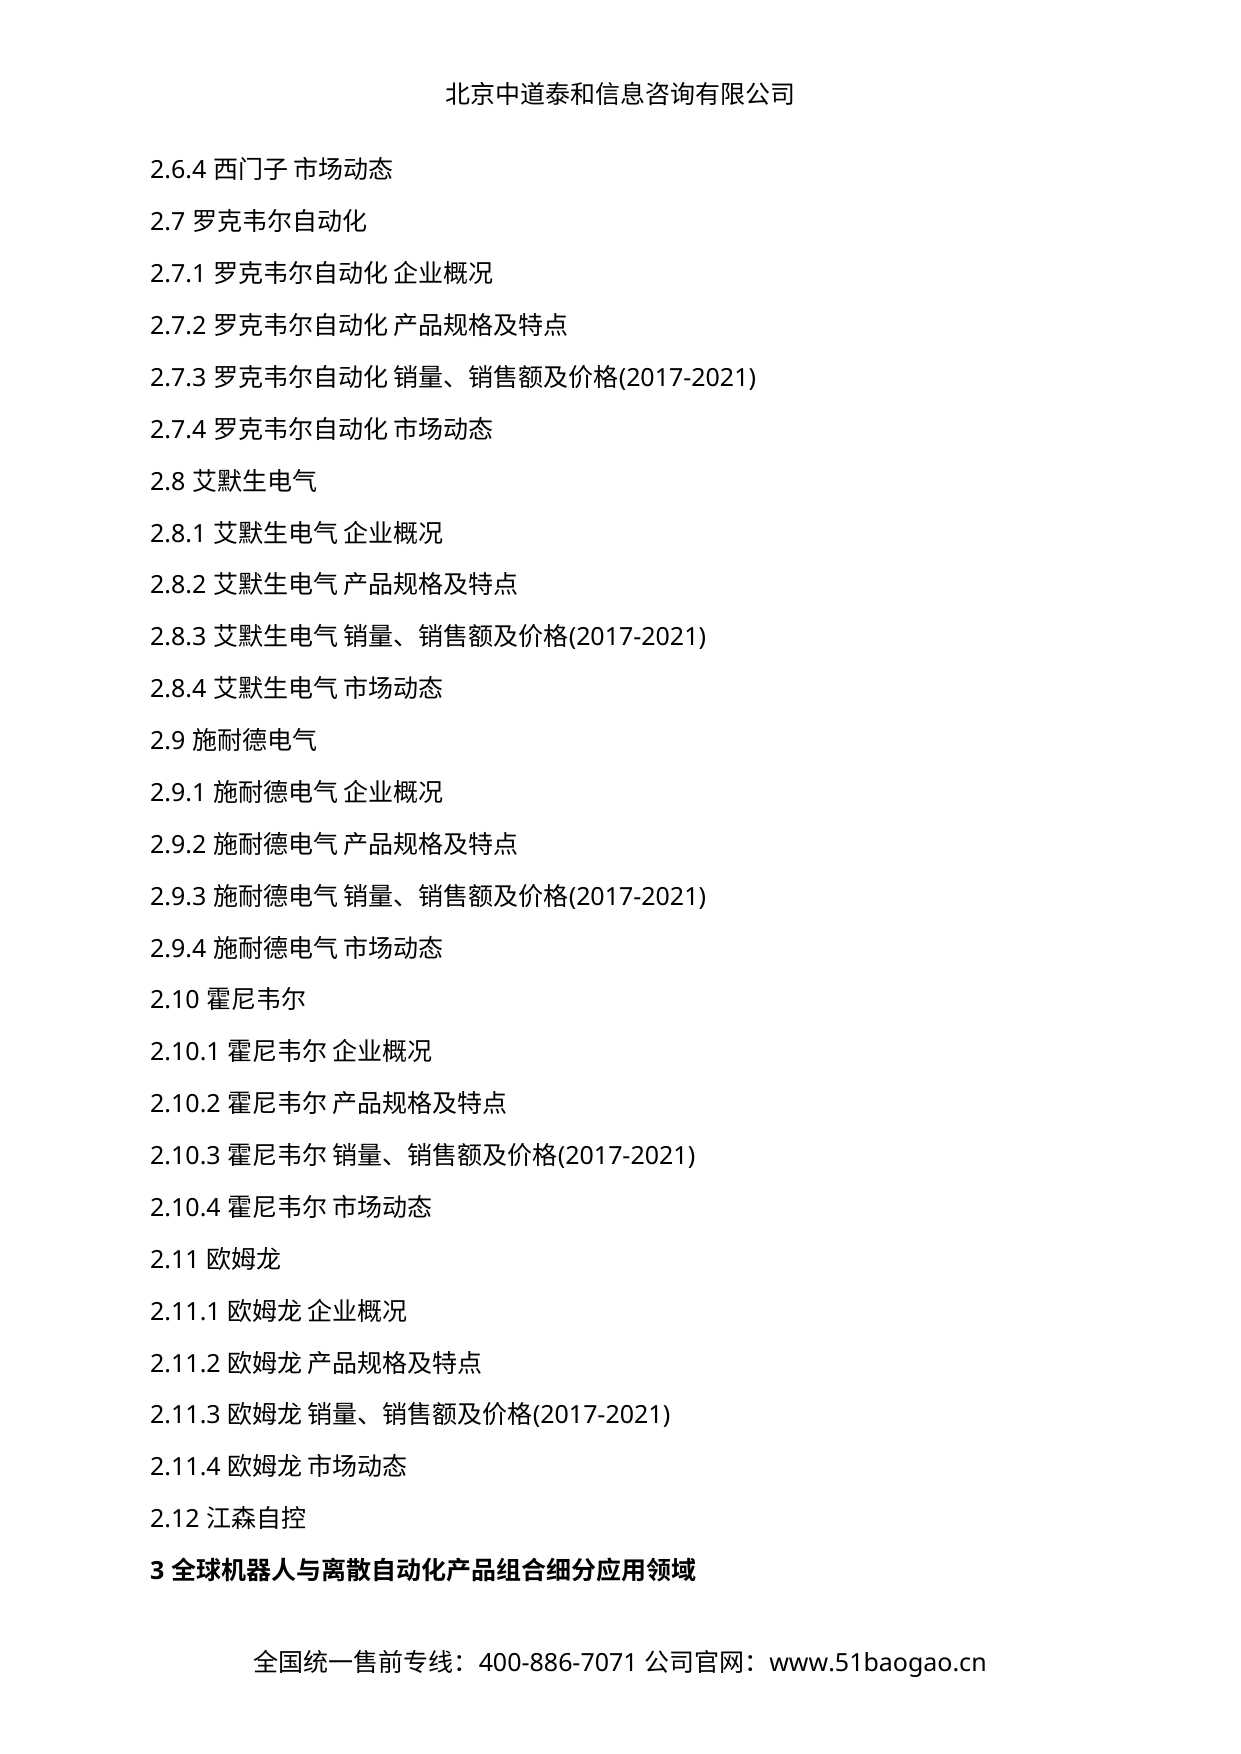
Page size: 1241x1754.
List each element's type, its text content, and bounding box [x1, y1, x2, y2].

text 2.12 江森自控 [150, 1499, 1090, 1535]
text 2.8 艾默生电气 [150, 461, 1090, 497]
text 2.7.3 罗克韦尔自动化 销量、销售额及价格(2017-2021) [150, 357, 1090, 394]
text 2.6.4 西门子 市场动态 [150, 150, 1090, 186]
text 2.8.3 艾默生电气 销量、销售额及价格(2017-2021) [150, 617, 1090, 653]
text 2.9.3 施耐德电气 销量、销售额及价格(2017-2021) [150, 876, 1090, 912]
text 2.9.1 施耐德电气 企业概况 [150, 772, 1090, 809]
text 2.7.2 罗克韦尔自动化 产品规格及特点 [150, 306, 1090, 342]
text 2.9.4 施耐德电气 市场动态 [150, 928, 1090, 964]
text 2.10 霍尼韦尔 [150, 980, 1090, 1016]
text 2.9.2 施耐德电气 产品规格及特点 [150, 824, 1090, 861]
text 2.11.3 欧姆龙 销量、销售额及价格(2017-2021) [150, 1395, 1090, 1431]
text 2.7 罗克韦尔自动化 [150, 202, 1090, 238]
text 2.8.2 艾默生电气 产品规格及特点 [150, 565, 1090, 601]
text 2.11.4 欧姆龙 市场动态 [150, 1447, 1090, 1483]
text 2.9 施耐德电气 [150, 721, 1090, 757]
text 2.10.4 霍尼韦尔 市场动态 [150, 1187, 1090, 1224]
text 2.10.2 霍尼韦尔 产品规格及特点 [150, 1084, 1090, 1120]
text 3 全球机器人与离散自动化产品组合细分应用领域 [150, 1551, 1090, 1587]
text 2.7.4 罗克韦尔自动化 市场动态 [150, 409, 1090, 446]
text 2.8.4 艾默生电气 市场动态 [150, 669, 1090, 705]
text 2.11 欧姆龙 [150, 1239, 1090, 1276]
text 2.8.1 艾默生电气 企业概况 [150, 513, 1090, 549]
text 2.10.3 霍尼韦尔 销量、销售额及价格(2017-2021) [150, 1136, 1090, 1172]
text 2.11.2 欧姆龙 产品规格及特点 [150, 1343, 1090, 1379]
text 2.10.1 霍尼韦尔 企业概况 [150, 1032, 1090, 1068]
text 2.7.1 罗克韦尔自动化 企业概况 [150, 254, 1090, 290]
text 2.11.1 欧姆龙 企业概况 [150, 1291, 1090, 1327]
